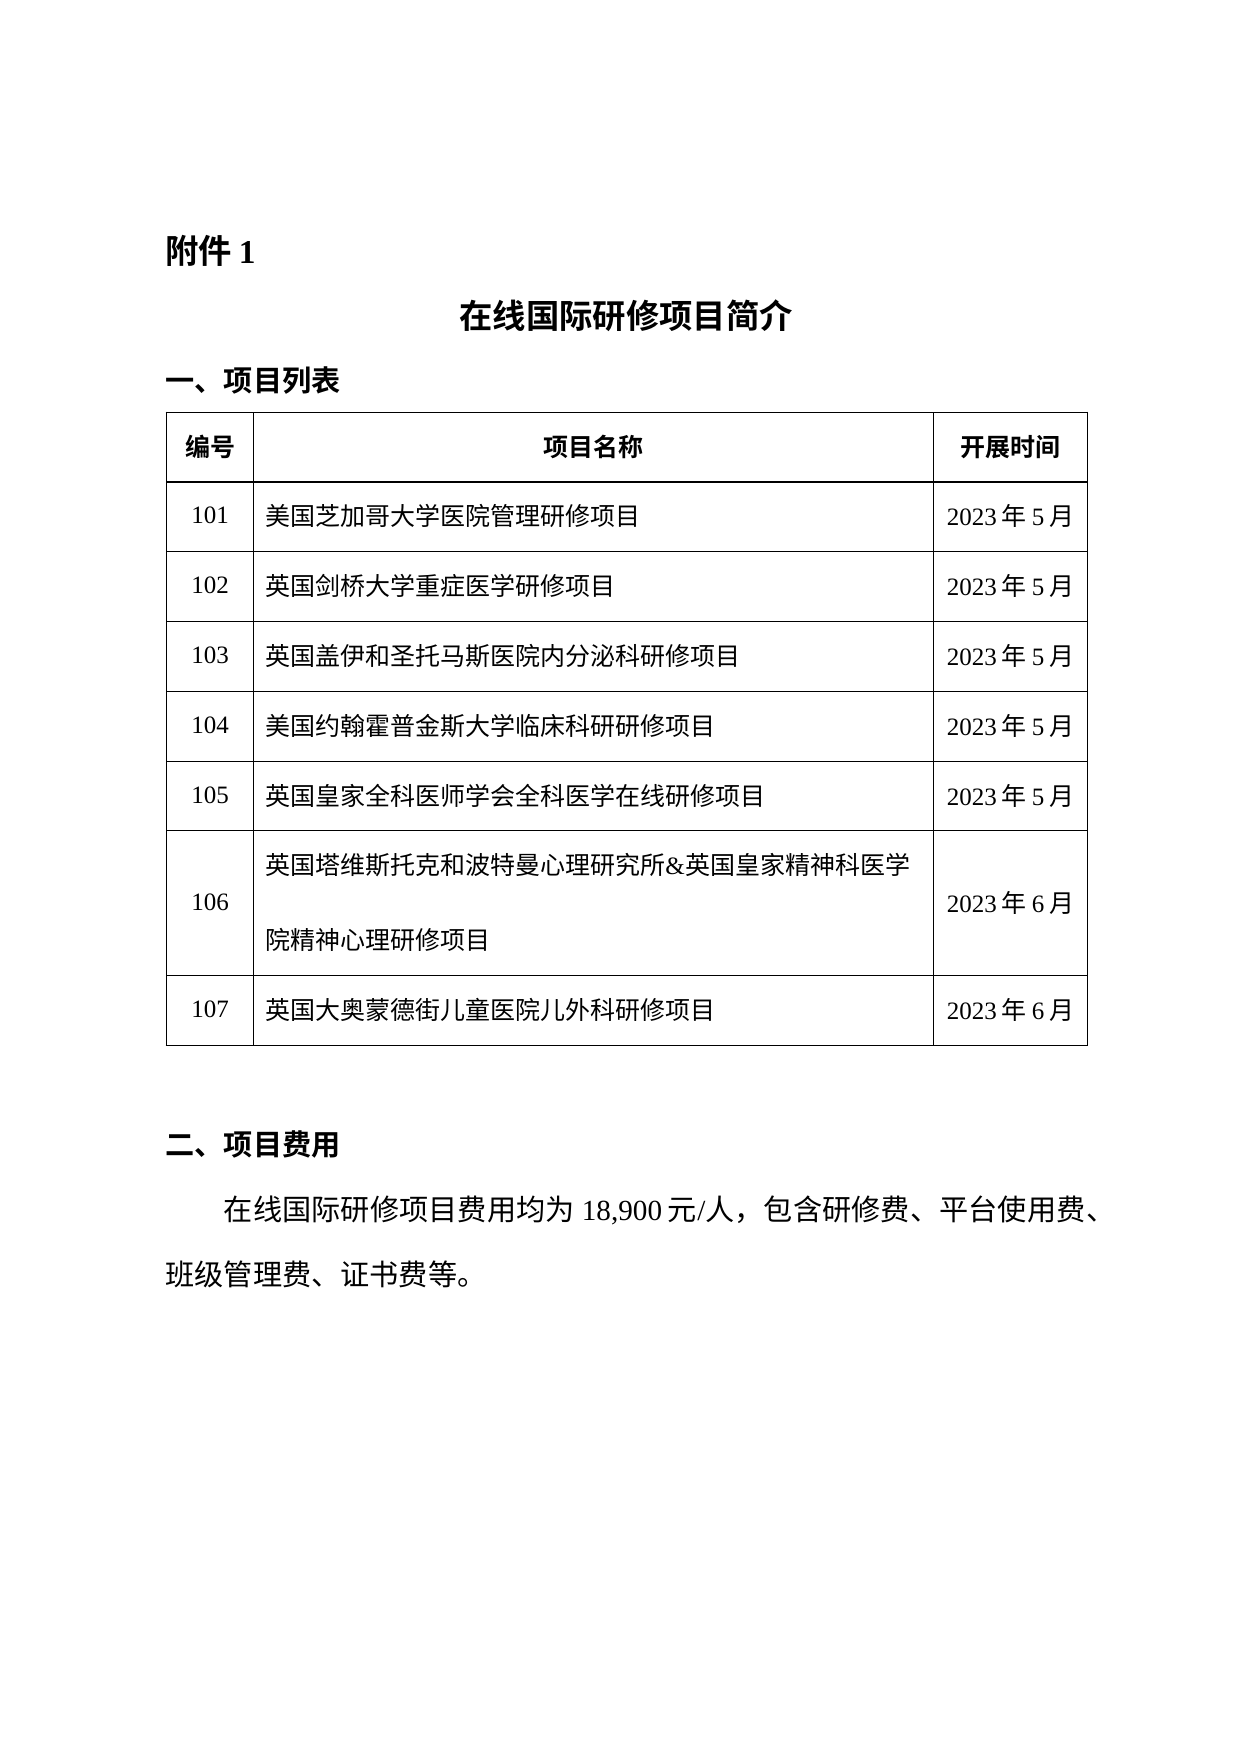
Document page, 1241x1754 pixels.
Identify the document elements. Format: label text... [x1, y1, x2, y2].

table_cell 101 [167, 483, 253, 551]
table_cell 2023年5月 [934, 483, 1087, 551]
table_cell 英国盖伊和圣托马斯医院内分泌科研修项目 [254, 622, 933, 691]
table_cell 102 [167, 552, 253, 621]
text 在线国际研修项目费用均为18,900元/人，包含研修费、平台使用费、班级管理费、证书费等。 [165, 1176, 1087, 1306]
table_cell 2023年5月 [934, 552, 1087, 621]
text 在线国际研修项目简介 [165, 282, 1087, 347]
text 一、项目列表 [165, 347, 1087, 412]
text 附件1 [165, 217, 1087, 282]
table_cell 英国皇家全科医师学会全科医学在线研修项目 [254, 762, 933, 830]
text 二、项目费用 [165, 1111, 1087, 1176]
table_header 开展时间 [934, 413, 1087, 481]
table_cell 107 [167, 976, 253, 1044]
table_cell 美国约翰霍普金斯大学临床科研研修项目 [254, 692, 933, 761]
table_cell 2023年6月 [934, 831, 1087, 975]
table_cell 106 [167, 831, 253, 975]
table_cell 2023年5月 [934, 622, 1087, 691]
table_cell 105 [167, 762, 253, 830]
table_cell 英国大奥蒙德街儿童医院儿外科研修项目 [254, 976, 933, 1044]
table_cell 英国塔维斯托克和波特曼心理研究所&英国皇家精神科医学院精神心理研修项目 [254, 831, 933, 975]
table_cell 英国剑桥大学重症医学研修项目 [254, 552, 933, 621]
table_cell 美国芝加哥大学医院管理研修项目 [254, 483, 933, 551]
table_cell 2023年6月 [934, 976, 1087, 1044]
table_cell 104 [167, 692, 253, 761]
table_cell 103 [167, 622, 253, 691]
table_header 编号 [167, 413, 253, 481]
table_header 项目名称 [254, 413, 933, 481]
table_cell 2023年5月 [934, 762, 1087, 830]
table_cell 2023年5月 [934, 692, 1087, 761]
